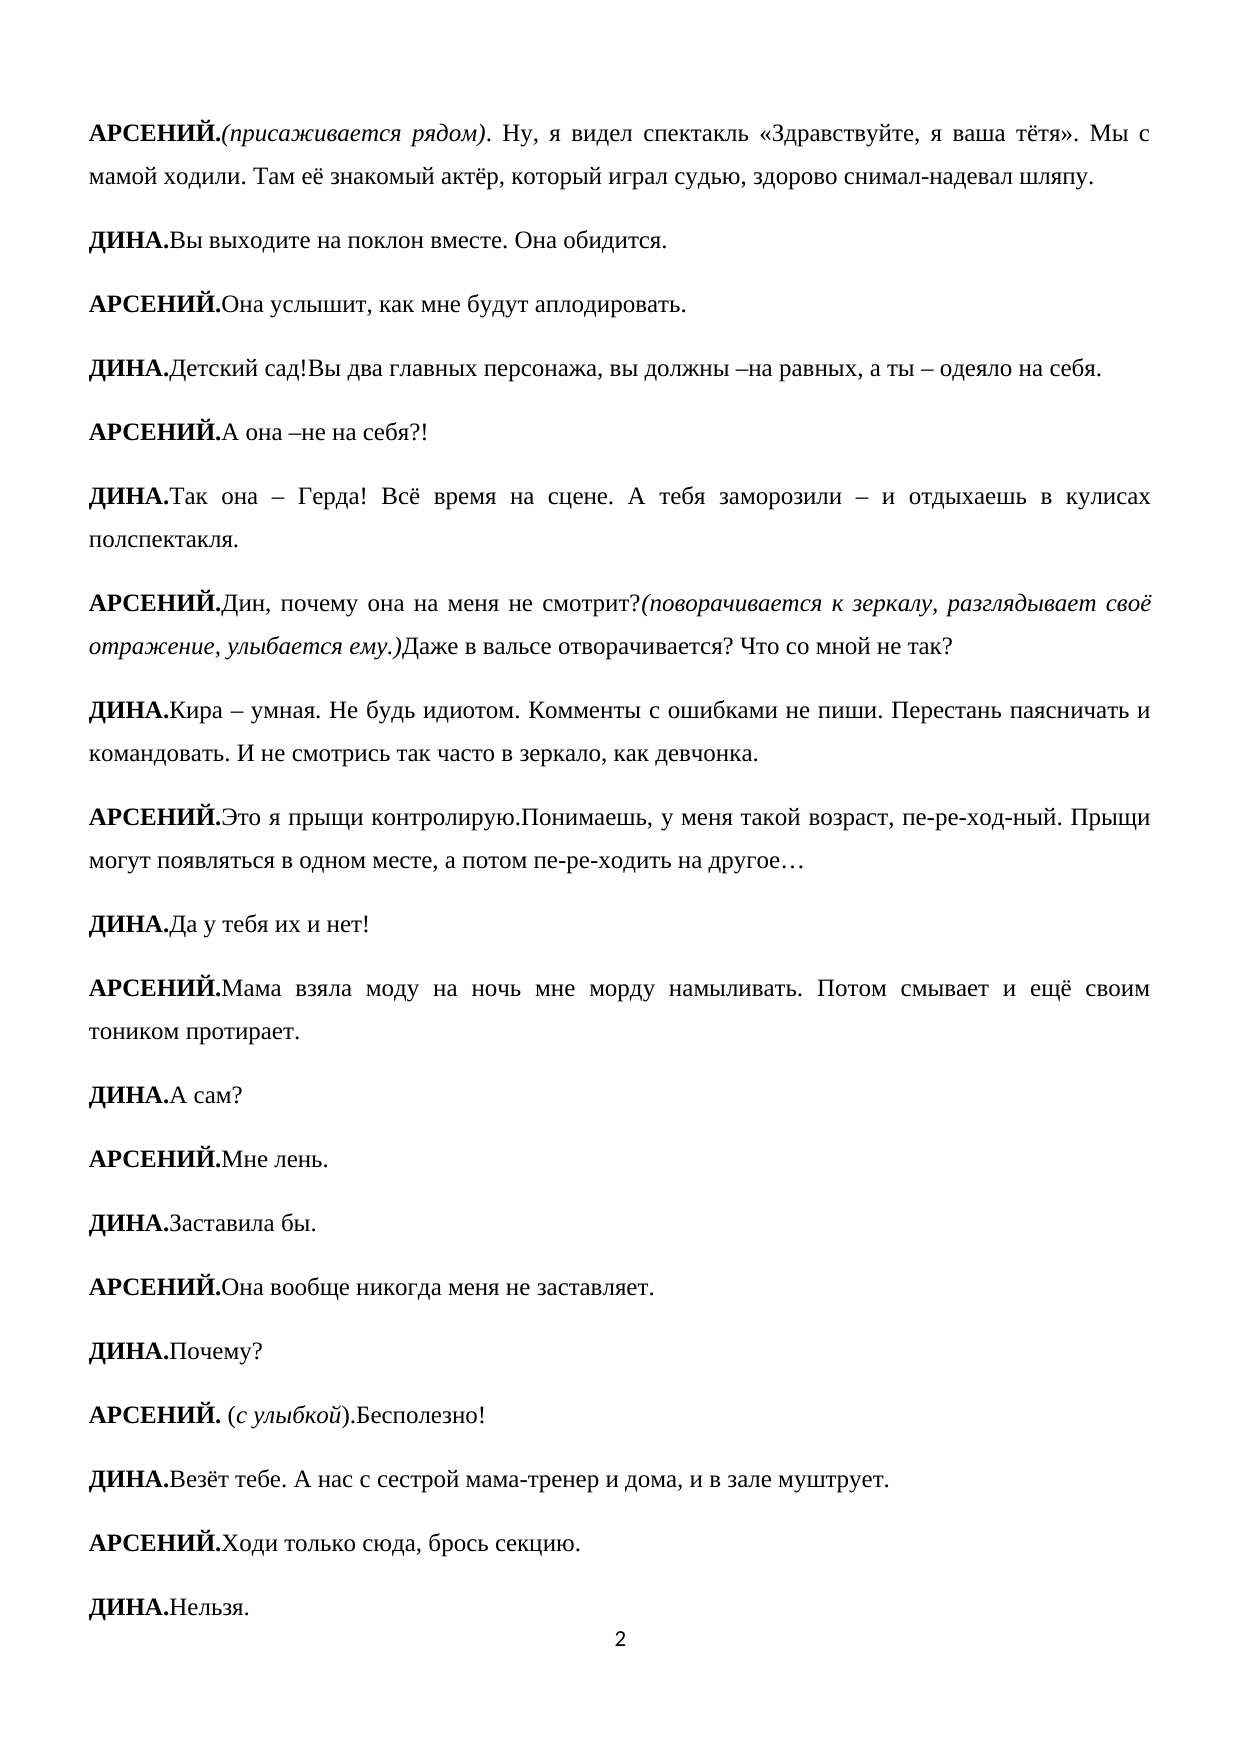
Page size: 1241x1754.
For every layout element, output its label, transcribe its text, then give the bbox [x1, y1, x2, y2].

text ДИНА.Везёт тебе. А нас с сестрой мама-тренер и дома, и в зале муштрует. [89, 1464, 1152, 1493]
text ДИНА.Почему? [89, 1336, 1152, 1365]
text ДИНА.Так она – Герда! Всё время на сцене. А тебя заморозили – и отдыхаешь в кулисах полспектакля. [89, 481, 1152, 553]
text ДИНА.Детский сад!Вы два главных персонажа, вы должны –на равных, а ты – одеяло на себя. [89, 353, 1152, 382]
text АРСЕНИЙ. (с улыбкой).Бесполезно! [89, 1400, 1152, 1429]
text АРСЕНИЙ.Она вообще никогда меня не заставляет. [89, 1272, 1152, 1301]
text ДИНА.Заставила бы. [89, 1208, 1152, 1237]
text ДИНА.Да у тебя их и нет! [89, 909, 1152, 938]
text АРСЕНИЙ.(присаживается рядом). Ну, я видел спектакль «Здравствуйте, я ваша тётя». Мы с мамой ходили. Там её знакомый актёр, который играл судью, здорово снимал-надевал шляпу. [89, 118, 1152, 190]
text ДИНА.А сам? [89, 1080, 1152, 1109]
text АРСЕНИЙ.Мама взяла моду на ночь мне морду намыливать. Потом смывает и ещё своим тоником протирает. [89, 973, 1152, 1045]
text АРСЕНИЙ.Мне лень. [89, 1144, 1152, 1173]
text АРСЕНИЙ.Она услышит, как мне будут аплодировать. [89, 289, 1152, 318]
text АРСЕНИЙ.Это я прыщи контролирую.Понимаешь, у меня такой возраст, пе-ре-ход-ный. Прыщи могут появляться в одном месте, а потом пе-ре-ходить на другое… [89, 802, 1152, 874]
text АРСЕНИЙ.Ходи только сюда, брось секцию. [89, 1528, 1152, 1557]
text ДИНА.Вы выходите на поклон вместе. Она обидится. [89, 225, 1152, 254]
text ДИНА.Нельзя. [89, 1592, 1152, 1621]
text ДИНА.Кира – умная. Не будь идиотом. Комменты с ошибками не пиши. Перестань паясничать и командовать. И не смотрись так часто в зеркало, как девчонка. [89, 695, 1152, 767]
text АРСЕНИЙ.Дин, почему она на меня не смотрит?(поворачивается к зеркалу, разглядывает своё отражение, улыбается ему.)Даже в вальсе отворачивается? Что со мной не так? [89, 588, 1152, 660]
text АРСЕНИЙ.А она –не на себя?! [89, 417, 1152, 446]
